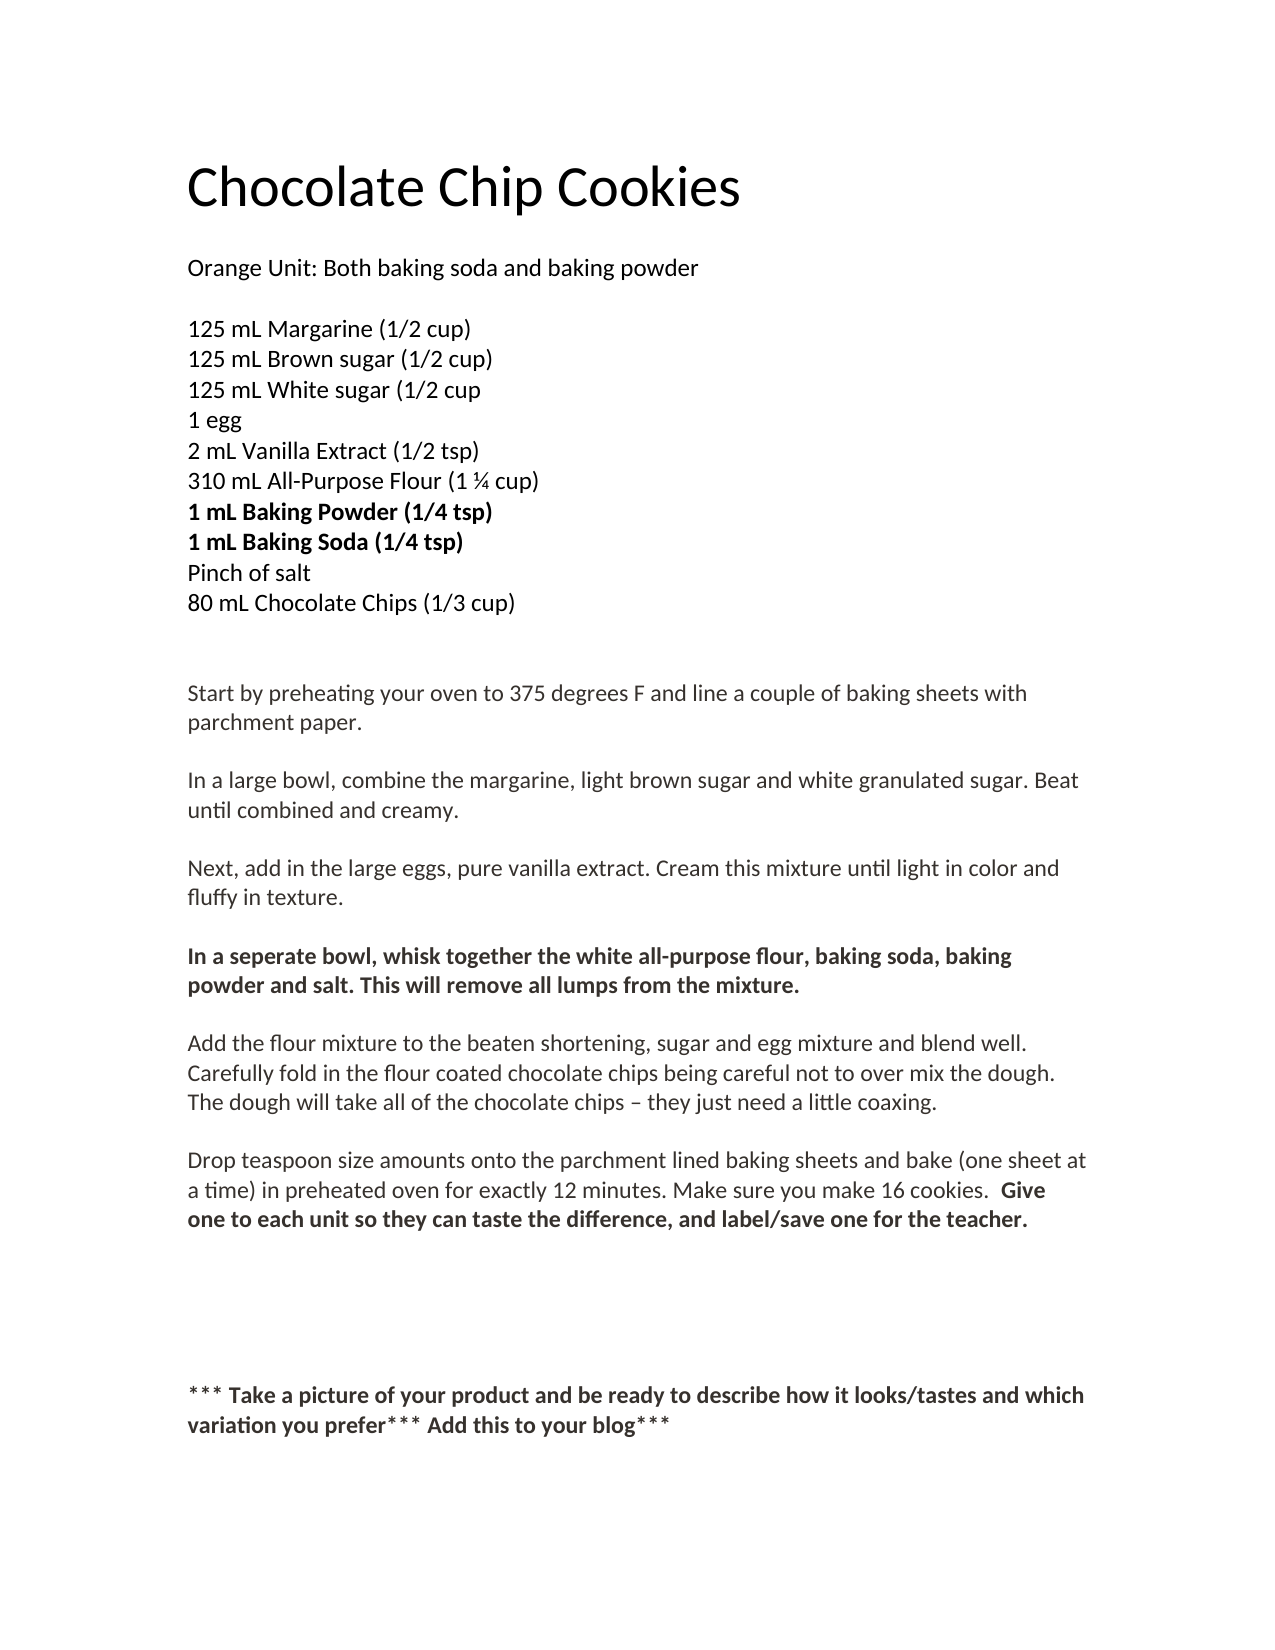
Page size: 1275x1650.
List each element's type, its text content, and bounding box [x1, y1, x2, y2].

text 2 mL Vanilla Extract (1/2 tsp) [187, 435, 1087, 465]
text Drop teaspoon size amounts onto the parchment lined baking sheets and bake (one sheet at a time) in preheated oven for exactly 12 minutes. Make sure you make 16 cookies. Give one to each unit so they can taste the difference, and label/save one for the teacher. [187, 1146, 1087, 1233]
text Pinch of salt [187, 557, 1087, 587]
text 80 mL Chocolate Chips (1/3 cup) [187, 587, 1087, 618]
text 125 mL Brown sugar (1/2 cup) [187, 343, 1087, 374]
text 310 mL All-Purpose Flour (1 ¼ cup) [187, 465, 1087, 496]
text Chocolate Chip Cookies [187, 150, 1087, 221]
text Next, add in the large eggs, pure vanilla extract. Cream this mixture until light in color and fluffy in texture. [187, 853, 1087, 912]
text 1 mL Baking Soda (1/4 tsp) [187, 526, 1087, 557]
text In a seperate bowl, whisk together the white all-purpose flour, baking soda, baking powder and salt. This will remove all lumps from the mixture. [187, 941, 1087, 999]
text 125 mL White sugar (1/2 cup [187, 374, 1087, 404]
text Start by preheating your oven to 375 degrees F and line a couple of baking sheets with parchment paper. [187, 678, 1087, 736]
text 125 mL Margarine (1/2 cup) [187, 313, 1087, 343]
text 1 mL Baking Powder (1/4 tsp) [187, 496, 1087, 526]
text *** Take a picture of your product and be ready to describe how it looks/tastes and which variation you prefer*** Add this to your blog*** [187, 1381, 1087, 1439]
text In a large bowl, combine the margarine, light brown sugar and white granulated sugar. Beat until combined and creamy. [187, 765, 1087, 824]
text Add the flour mixture to the beaten shortening, sugar and egg mixture and blend well. Carefully fold in the flour coated chocolate chips being careful not to over mix the dough. The dough will take all of the chocolate chips – they just need a little coaxing. [187, 1028, 1087, 1116]
text Orange Unit: Both baking soda and baking powder [187, 252, 1087, 282]
text 1 egg [187, 404, 1087, 435]
